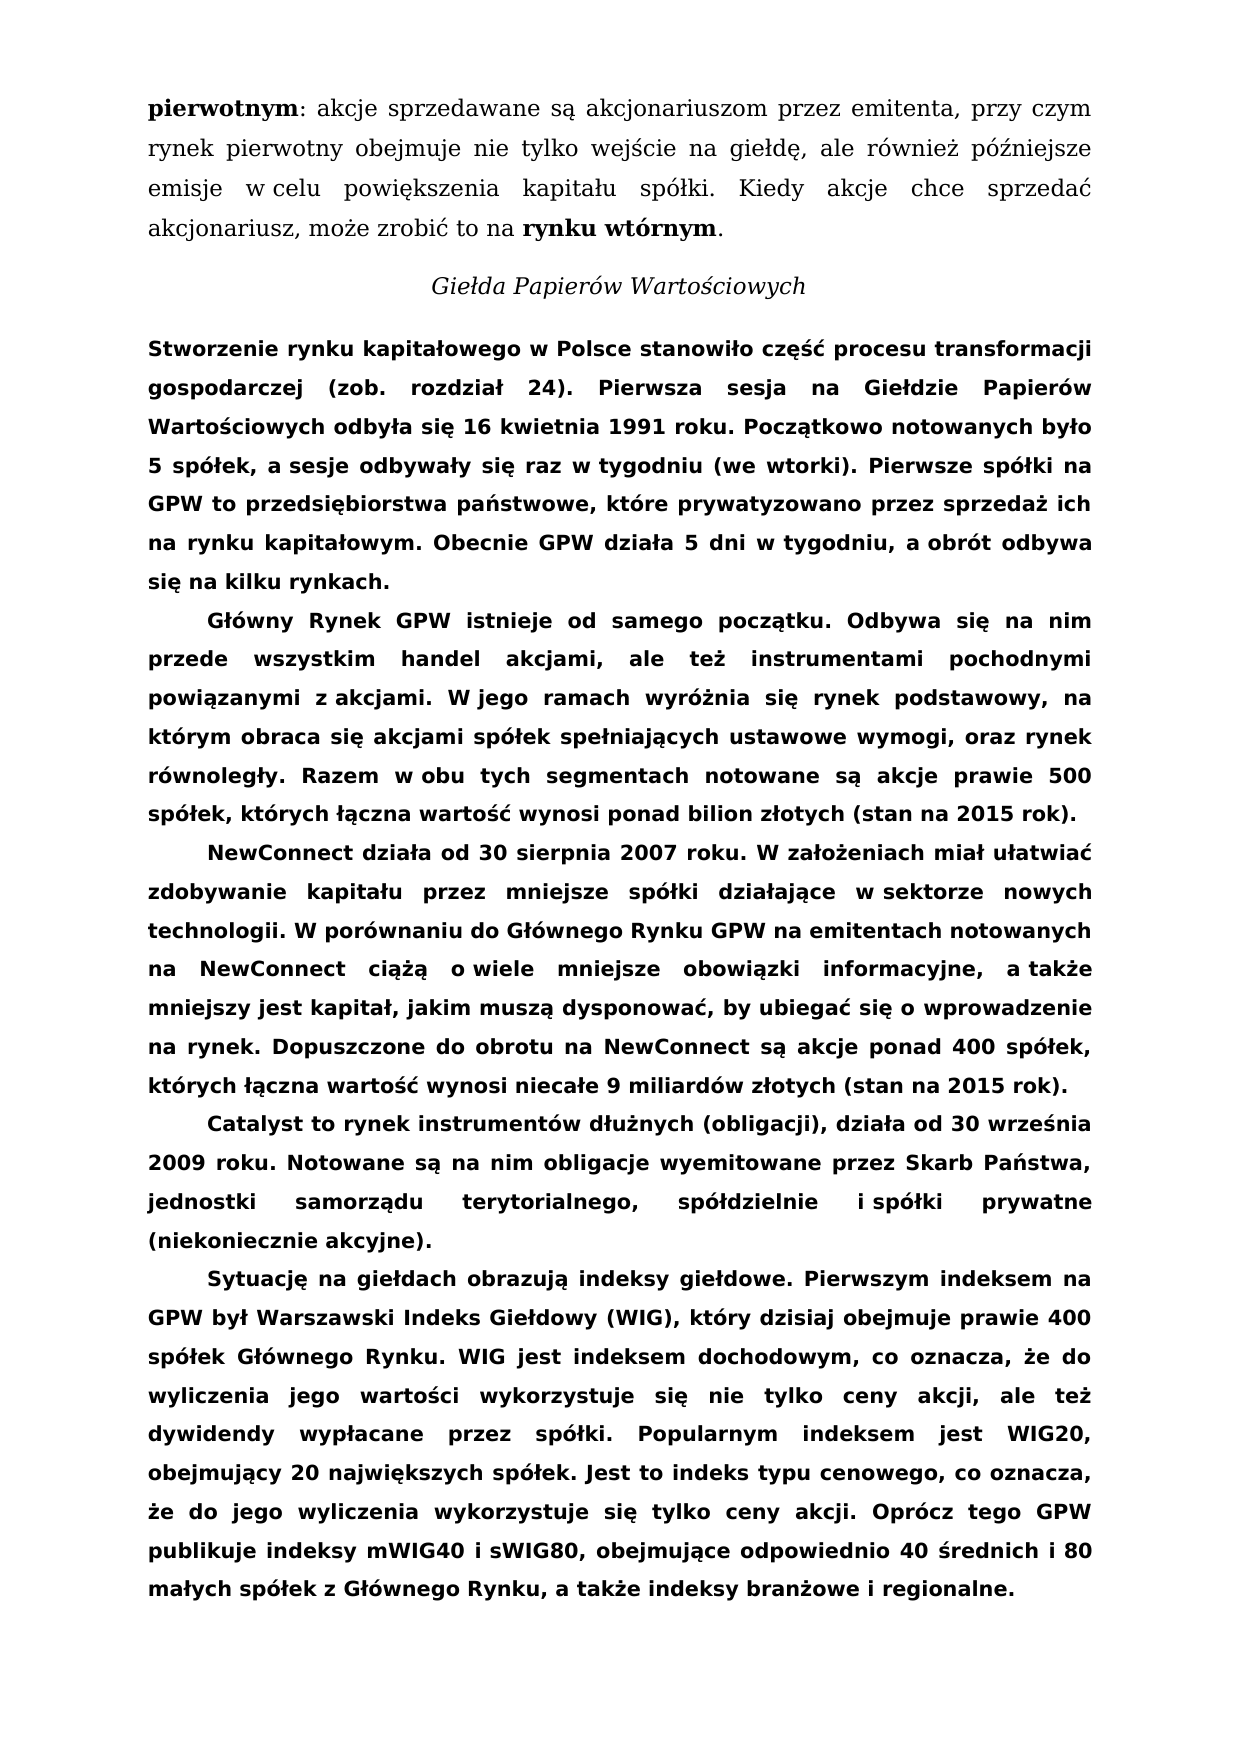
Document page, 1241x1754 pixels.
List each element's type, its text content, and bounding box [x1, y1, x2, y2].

text Stworzenie rynku kapitałowego w Polsce stanowiło część procesu transformacji gospodarczej (zob. rozdział 24). Pierwsza sesja na Giełdzie Papierów Wartościowych odbyła się 16 kwietnia 1991 roku. Początkowo notowanych było 5 spółek, a sesje odbywały się raz w tygodniu (we wtorki). Pierwsze spółki na GPW to przedsiębiorstwa państwowe, które prywatyzowano przez sprzedaż ich na rynku kapitałowym. Obecnie GPW działa 5 dni w tygodniu, a obrót odbywa się na kilku rynkach. [148, 337, 1092, 594]
text Sytuację na giełdach obrazują indeksy giełdowe. Pierwszym indeksem na GPW był Warszawski Indeks Giełdowy (WIG), który dzisiaj obejmuje prawie 400 spółek Głównego Rynku. WIG jest indeksem dochodowym, co oznacza, że do wyliczenia jego wartości wykorzystuje się nie tylko ceny akcji, ale też dywidendy wypłacane przez spółki. Popularnym indeksem jest WIG20, obejmujący 20 największych spółek. Jest to indeks typu cenowego, co oznacza, że do jego wyliczenia wykorzystuje się tylko ceny akcji. Oprócz tego GPW publikuje indeksy mWIG40 i sWIG80, obejmujące odpowiednio 40 średnich i 80 małych spółek z Głównego Rynku, a także indeksy branżowe i regionalne. [148, 1267, 1092, 1602]
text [148, 95, 1092, 242]
text Główny Rynek GPW istnieje od samego początku. Odbywa się na nim przede wszystkim handel akcjami, ale też instrumentami pochodnymi powiązanymi z akcjami. W jego ramach wyróżnia się rynek podstawowy, na którym obraca się akcjami spółek spełniających ustawowe wymogi, oraz rynek równoległy. Razem w obu tych segmentach notowane są akcje prawie 500 spółek, których łączna wartość wynosi ponad bilion złotych (stan na 2015 rok). [148, 609, 1092, 827]
text NewConnect działa od 30 sierpnia 2007 roku. W założeniach miał ułatwiać zdobywanie kapitału przez mniejsze spółki działające w sektorze nowych technologii. W porównaniu do Głównego Rynku GPW na emitentach notowanych na NewConnect ciążą o wiele mniejsze obowiązki informacyjne, a także mniejszy jest kapitał, jakim muszą dysponować, by ubiegać się o wprowadzenie na rynek. Dopuszczone do obrotu na NewConnect są akcje ponad 400 spółek, których łączna wartość wynosi niecałe 9 miliardów złotych (stan na 2015 rok). [148, 841, 1092, 1098]
text Catalyst to rynek instrumentów dłużnych (obligacji), działa od 30 września 2009 roku. Notowane są na nim obligacje wyemitowane przez Skarb Państwa, jednostki samorządu terytorialnego, spółdzielnie i spółki prywatne (niekoniecznie akcyjne). [148, 1112, 1092, 1253]
text Giełda Papierów Wartościowych [148, 273, 1092, 300]
